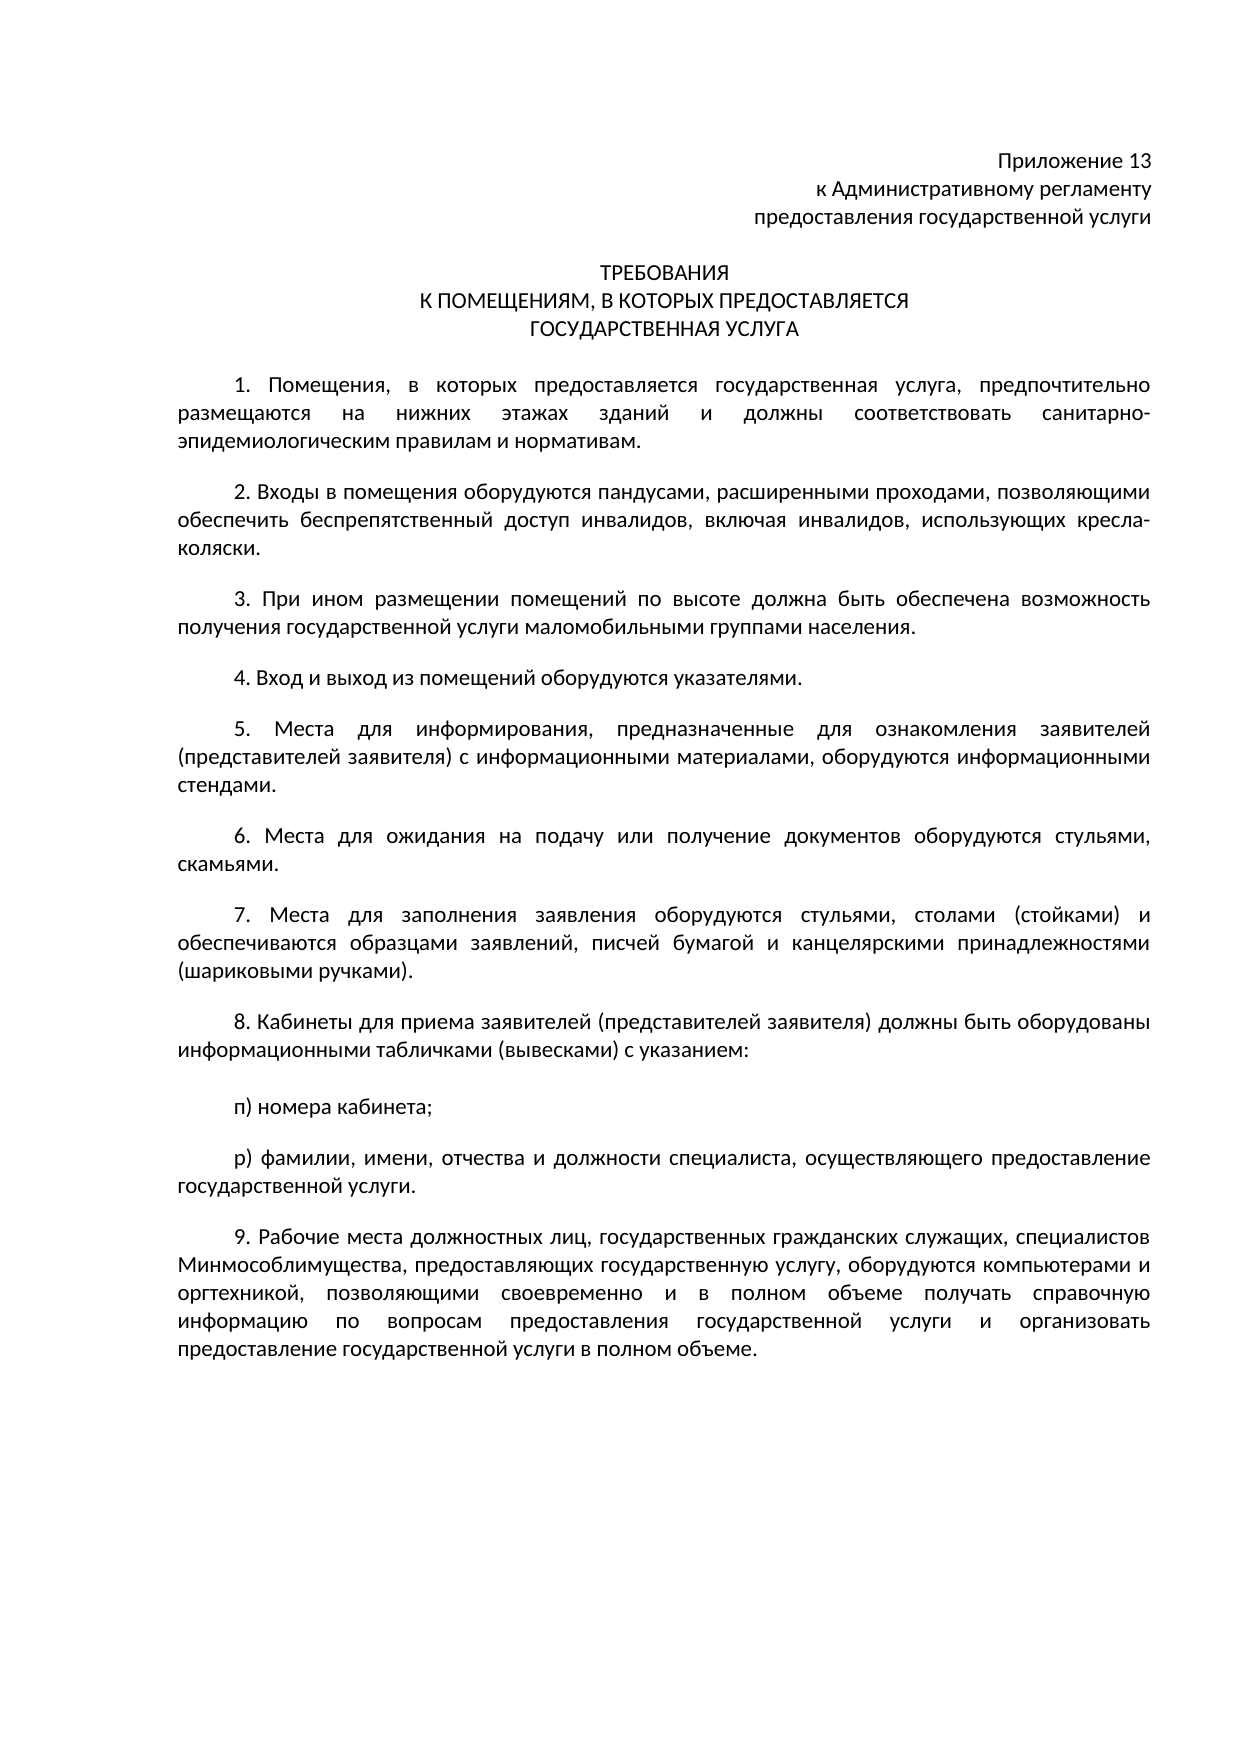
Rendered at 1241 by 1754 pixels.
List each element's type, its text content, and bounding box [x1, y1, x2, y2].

text 4. Вход и выход из помещений оборудуются указателями. [177, 663, 1152, 691]
text Приложение 13 [177, 146, 1152, 174]
text 6. Места для ожидания на подачу или получение документов оборудуются стульями, скамьями. [177, 821, 1152, 877]
text предоставления государственной услуги [177, 202, 1152, 230]
text к Административному регламенту [177, 174, 1152, 202]
text 1. Помещения, в которых предоставляется государственная услуга, предпочтительно размещаются на нижних этажах зданий и должны соответствовать санитарно-эпидемиологическим правилам и нормативам. [177, 370, 1152, 454]
text ГОСУДАРСТВЕННАЯ УСЛУГА [177, 314, 1152, 342]
text 7. Места для заполнения заявления оборудуются стульями, столами (стойками) и обеспечиваются образцами заявлений, писчей бумагой и канцелярскими принадлежностями (шариковыми ручками). [177, 900, 1152, 984]
text 9. Рабочие места должностных лиц, государственных гражданских служащих, специалистов Минмособлимущества, предоставляющих государственную услугу, оборудуются компьютерами и оргтехникой, позволяющими своевременно и в полном объеме получать справочную информацию по вопросам предоставления государственной услуги и организовать предоставление государственной услуги в полном объеме. [177, 1222, 1152, 1362]
text 8. Кабинеты для приема заявителей (представителей заявителя) должны быть оборудованы информационными табличками (вывесками) с указанием: [177, 1007, 1152, 1063]
text п) номера кабинета; [177, 1092, 1152, 1120]
text 5. Места для информирования, предназначенные для ознакомления заявителей (представителей заявителя) с информационными материалами, оборудуются информационными стендами. [177, 714, 1152, 798]
text р) фамилии, имени, отчества и должности специалиста, осуществляющего предоставление государственной услуги. [177, 1143, 1152, 1199]
text ТРЕБОВАНИЯ [177, 258, 1152, 286]
text К ПОМЕЩЕНИЯМ, В КОТОРЫХ ПРЕДОСТАВЛЯЕТСЯ [177, 286, 1152, 314]
text 3. При ином размещении помещений по высоте должна быть обеспечена возможность получения государственной услуги маломобильными группами населения. [177, 584, 1152, 640]
text 2. Входы в помещения оборудуются пандусами, расширенными проходами, позволяющими обеспечить беспрепятственный доступ инвалидов, включая инвалидов, использующих кресла-коляски. [177, 477, 1152, 561]
